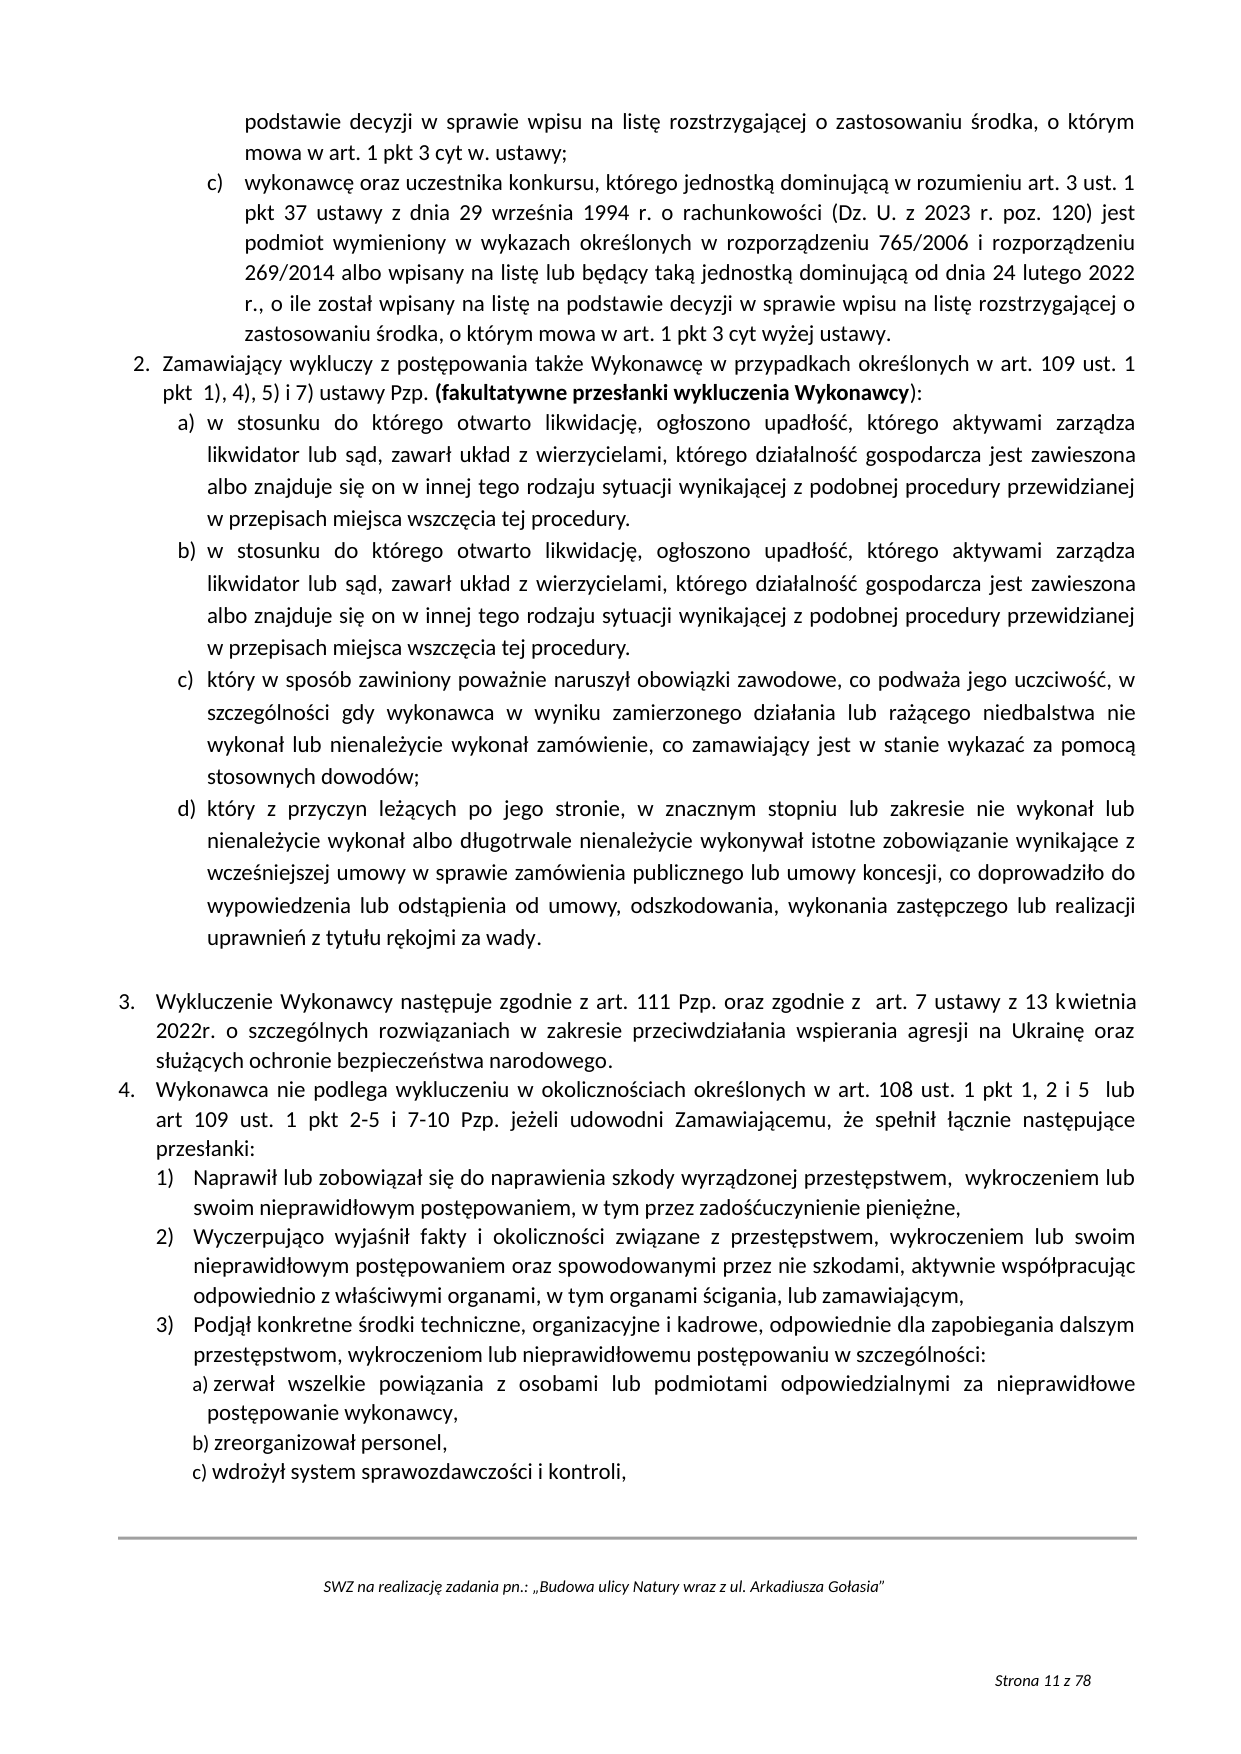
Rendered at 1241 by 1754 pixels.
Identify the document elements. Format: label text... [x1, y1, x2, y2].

list Zamawiający wykluczy z postępowania także Wykonawcę w przypadkach określonych w art. 109 ust. 1 pkt 1), 4), 5) i 7) ustawy Pzp. (fakultatywne przesłanki wykluczenia Wykonawcy): [133, 349, 1137, 407]
list Wykonawca nie podlega wykluczeniu w okolicznościach określonych w art. 108 ust. 1 pkt 1, 2 i 5 lub art 109 ust. 1 pkt 2-5 i 7-10 Pzp. jeżeli udowodni Zamawiającemu, że spełnił łącznie następujące przesłanki: [118, 1075, 1137, 1162]
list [207, 107, 1137, 166]
list który z przyczyn leżących po jego stronie, w znacznym stopniu lub zakresie nie wykonał lub nienależycie wykonał albo długotrwale nienależycie wykonywał istotne zobowiązanie wynikające z wcześniejszej umowy w sprawie zamówienia publicznego lub umowy koncesji, co doprowadziło do wypowiedzenia lub odstąpienia od umowy, odszkodowania, wykonania zastępczego lub realizacji uprawnień z tytułu rękojmi za wady. [177, 794, 1137, 951]
list który w sposób zawiniony poważnie naruszył obowiązki zawodowe, co podważa jego uczciwość, w szczególności gdy wykonawca w wyniku zamierzonego działania lub rażącego niedbalstwa nie wykonał lub nienależycie wykonał zamówienie, co zamawiający jest w stanie wykazać za pomocą stosownych dowodów; [177, 665, 1137, 790]
list Podjął konkretne środki techniczne, organizacyjne i kadrowe, odpowiednie dla zapobiegania dalszym przestępstwom, wykroczeniom lub nieprawidłowemu postępowaniu w szczególności: [156, 1310, 1137, 1368]
list wdrożył system sprawozdawczości i kontroli, [192, 1457, 1137, 1485]
list Naprawił lub zobowiązał się do naprawienia szkody wyrządzonej przestępstwem, wykroczeniem lub swoim nieprawidłowym postępowaniem, w tym przez zadośćuczynienie pieniężne, [156, 1163, 1137, 1221]
list w stosunku do którego otwarto likwidację, ogłoszono upadłość, którego aktywami zarządza likwidator lub sąd, zawarł układ z wierzycielami, którego działalność gospodarcza jest zawieszona albo znajduje się on w innej tego rodzaju sytuacji wynikającej z podobnej procedury przewidzianej w przepisach miejsca wszczęcia tej procedury. [177, 408, 1137, 532]
list zreorganizował personel, [192, 1428, 1137, 1456]
list Wyczerpująco wyjaśnił fakty i okoliczności związane z przestępstwem, wykroczeniem lub swoim nieprawidłowym postępowaniem oraz spowodowanymi przez nie szkodami, aktywnie współpracując odpowiednio z właściwymi organami, w tym organami ścigania, lub zamawiającym, [156, 1222, 1137, 1309]
list wykonawcę oraz uczestnika konkursu, którego jednostką dominującą w rozumieniu art. 3 ust. 1 pkt 37 ustawy z dnia 29 września 1994 r. o rachunkowości (Dz. U. z 2023 r. poz. 120) jest podmiot wymieniony w wykazach określonych w rozporządzeniu 765/2006 i rozporządzeniu 269/2014 albo wpisany na listę lub będący taką jednostką dominującą od dnia 24 lutego 2022 r., o ile został wpisany na listę na podstawie decyzji w sprawie wpisu na listę rozstrzygającej o zastosowaniu środka, o którym mowa w art. 1 pkt 3 cyt wyżej ustawy. [207, 168, 1137, 347]
list Wykluczenie Wykonawcy następuje zgodnie z art. 111 Pzp. oraz zgodnie z art. 7 ustawy z 13 kwietnia 2022r. o szczególnych rozwiązaniach w zakresie przeciwdziałania wspierania agresji na Ukrainę oraz służących ochronie bezpieczeństwa narodowego. [118, 987, 1137, 1074]
list zerwał wszelkie powiązania z osobami lub podmiotami odpowiedzialnymi za nieprawidłowe postępowanie wykonawcy, [192, 1369, 1137, 1427]
list w stosunku do którego otwarto likwidację, ogłoszono upadłość, którego aktywami zarządza likwidator lub sąd, zawarł układ z wierzycielami, którego działalność gospodarcza jest zawieszona albo znajduje się on w innej tego rodzaju sytuacji wynikającej z podobnej procedury przewidzianej w przepisach miejsca wszczęcia tej procedury. [177, 537, 1137, 661]
